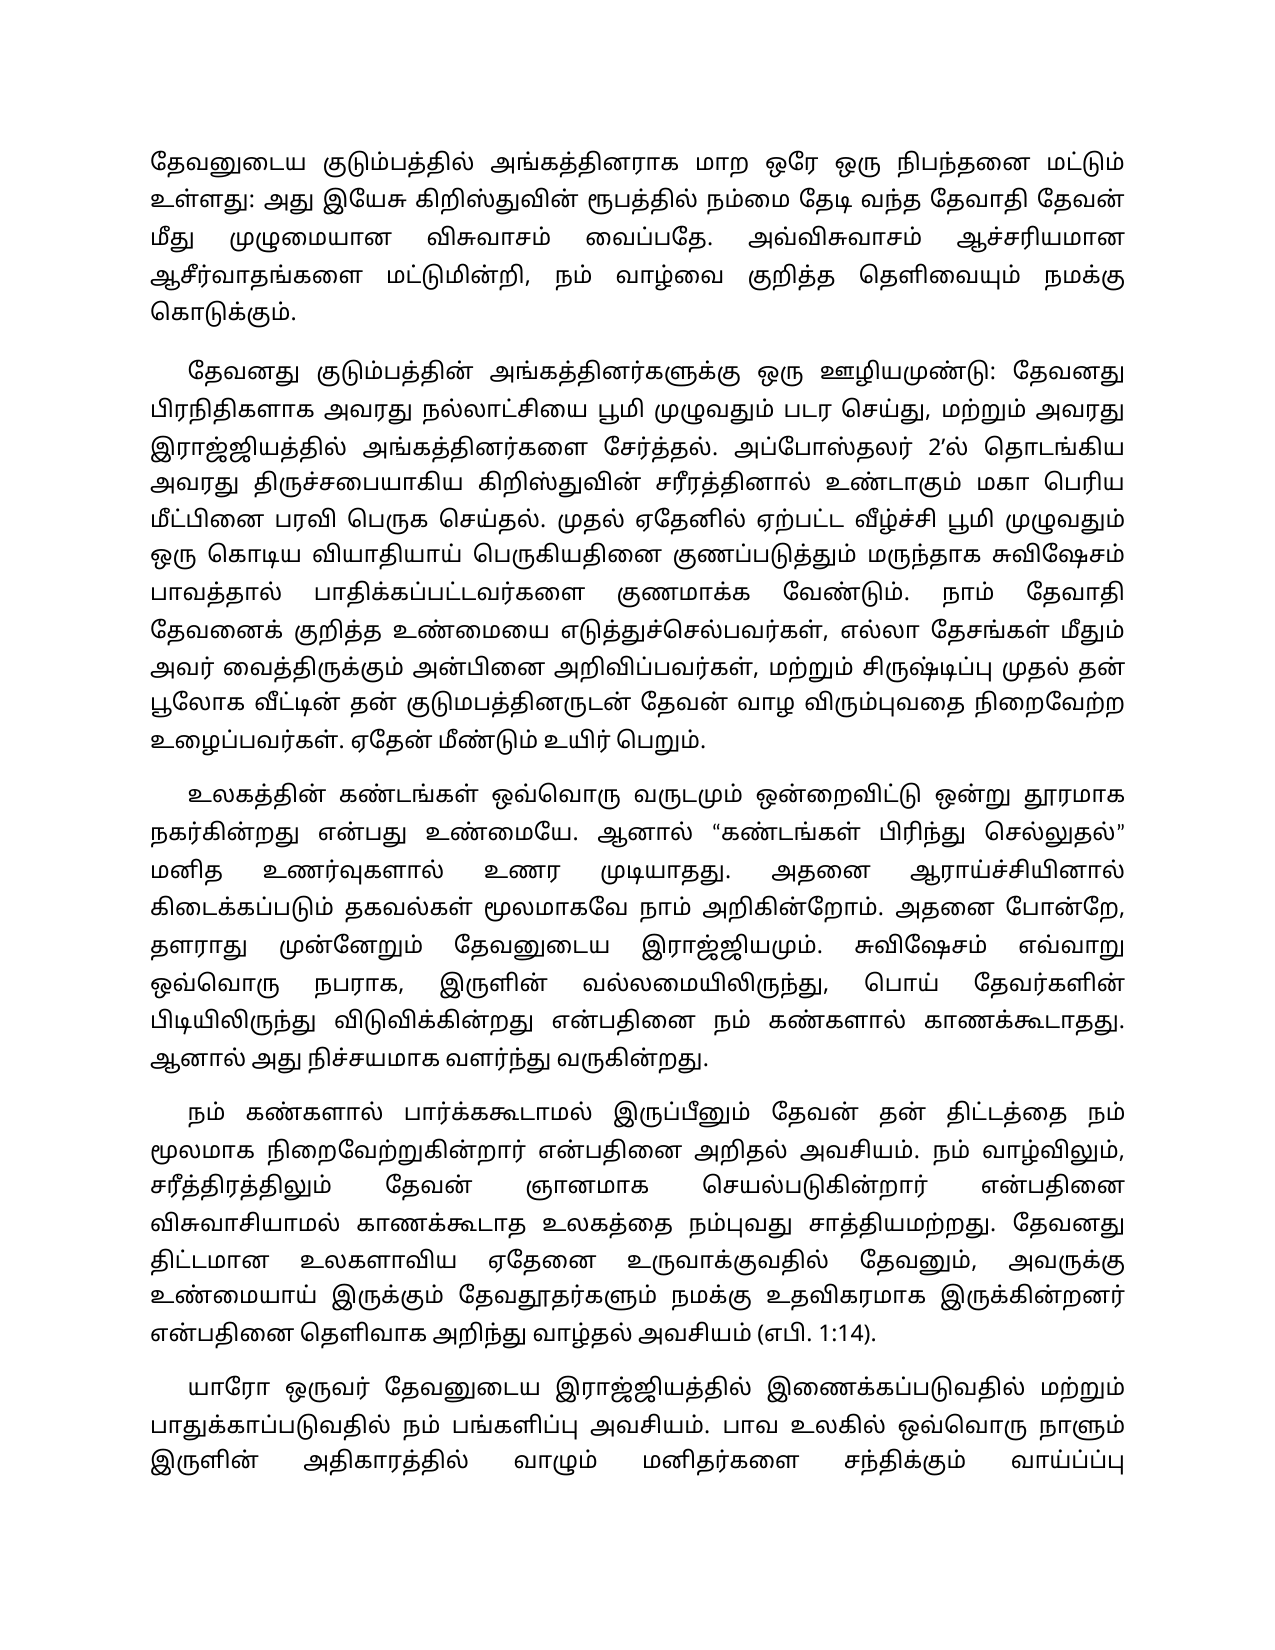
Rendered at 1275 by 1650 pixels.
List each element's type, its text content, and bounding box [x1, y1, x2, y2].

text தேவனுடைய குடும்பத்தில் அங்கத்தினராக மாற ஒரே ஒரு நிபந்தனை மட்டும் உள்ளது: அது இயேசு கிறிஸ்துவின் ரூபத்தில் நம்மை தேடி வந்த தேவாதி தேவன் மீது முழுமையான விசுவாசம் வைப்பதே. அவ்விசுவாசம் ஆச்சரியமான ஆசீர்வாதங்களை மட்டுமின்றி, நம் வாழ்வை குறித்த தெளிவையும் நமக்கு கொடுக்கும். [150, 150, 1125, 329]
text உலகத்தின் கண்டங்கள் ஒவ்வொரு வருடமும் ஒன்றைவிட்டு ஒன்று தூரமாக நகர்கின்றது என்பது உண்மையே. ஆனால் “கண்டங்கள் பிரிந்து செல்லுதல்” மனித உணர்வுகளால் உணர முடியாதது. அதனை ஆராய்ச்சியினால் கிடைக்கப்படும் தகவல்கள் மூலமாகவே நாம் அறிகின்றோம். அதனை போன்றே, தளராது முன்னேறும் தேவனுடைய இராஜ்ஜியமும். சுவிஷேசம் எவ்வாறு ஒவ்வொரு நபராக, இருளின் வல்லமையிலிருந்து, பொய் தேவர்களின் பிடியிலிருந்து விடுவிக்கின்றது என்பதினை நம் கண்களால் காணக்கூடாதது. ஆனால் அது நிச்சயமாக வளர்ந்து வருகின்றது. [150, 783, 1125, 1075]
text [150, 1376, 1125, 1477]
text தேவனது குடும்பத்தின் அங்கத்தினர்களுக்கு ஒரு ஊழியமுண்டு: தேவனது பிரநிதிகளாக அவரது நல்லாட்சியை பூமி முழுவதும் படர செய்து, மற்றும் அவரது இராஜ்ஜியத்தில் அங்கத்தினர்களை சேர்த்தல். அப்போஸ்தலர் 2’ல் தொடங்கிய அவரது திருச்சபையாகிய கிறிஸ்துவின் சரீரத்தினால் உண்டாகும் மகா பெரிய மீட்பினை பரவி பெருக செய்தல். முதல் ஏதேனில் ஏற்பட்ட வீழ்ச்சி பூமி முழுவதும் ஒரு கொடிய வியாதியாய் பெருகியதினை குணப்படுத்தும் மருந்தாக சுவிஷேசம் பாவத்தால் பாதிக்கப்பட்டவர்களை குணமாக்க வேண்டும். நாம் தேவாதி தேவனைக் குறித்த உண்மையை எடுத்துச்செல்பவர்கள், எல்லா தேசங்கள் மீதும் அவர் வைத்திருக்கும் அன்பினை அறிவிப்பவர்கள், மற்றும் சிருஷ்டிப்பு முதல் தன் பூலோக வீட்டின் தன் குடுமபத்தினருடன் தேவன் வாழ விரும்புவதை நிறைவேற்ற உழைப்பவர்கள். ஏதேன் மீண்டும் உயிர் பெறும். [150, 355, 1125, 757]
text நம் கண்களால் பார்க்ககூடாமல் இருப்பீனும் தேவன் தன் திட்டத்தை நம் மூலமாக நிறைவேற்றுகின்றார் என்பதினை அறிதல் அவசியம். நம் வாழ்விலும், சரீத்திரத்திலும் தேவன் ஞானமாக செயல்படுகின்றார் என்பதினை விசுவாசியாமல் காணக்கூடாத உலகத்தை நம்புவது சாத்தியமற்றது. தேவனது திட்டமான உலகளாவிய ஏதேனை உருவாக்குவதில் தேவனும், அவருக்கு உண்மையாய் இருக்கும் தேவதூதர்களும் நமக்கு உதவிகரமாக இருக்கின்றனர் என்பதினை தெளிவாக அறிந்து வாழ்தல் அவசியம் (எபி. 1:14). [150, 1101, 1125, 1350]
